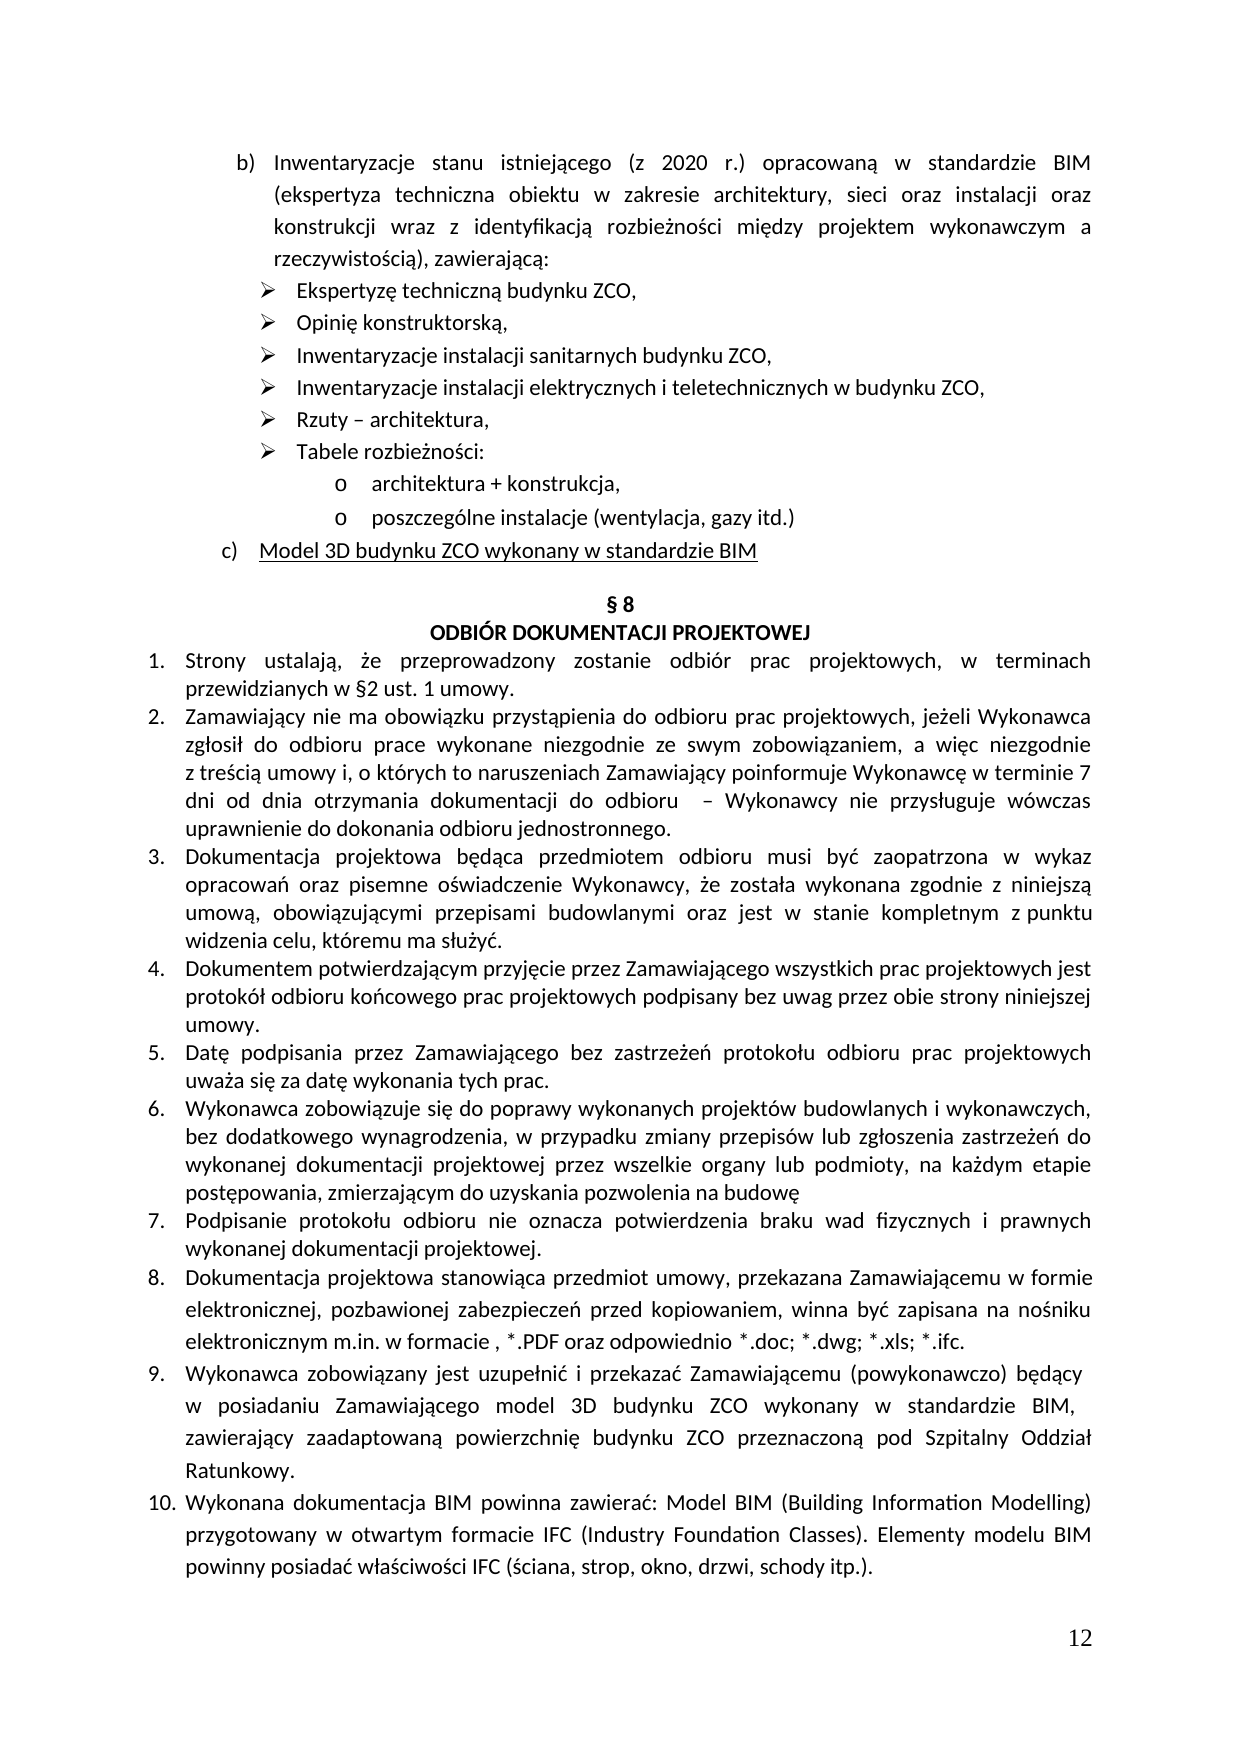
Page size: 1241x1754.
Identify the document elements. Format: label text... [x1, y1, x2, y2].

list Zamawiający nie ma obowiązku przystąpienia do odbioru prac projektowych, jeżeli Wykonawca zgłosił do odbioru prace wykonane niezgodnie ze swym zobowiązaniem, a więc niezgodnie z treścią umowy i, o których to naruszeniach Zamawiający poinformuje Wykonawcę w terminie 7 dni od dnia otrzymania dokumentacji do odbioru – Wykonawcy nie przysługuje wówczas uprawnienie do dokonania odbioru jednostronnego. [148, 702, 1093, 842]
list Strony ustalają, że przeprowadzony zostanie odbiór prac projektowych, w terminach przewidzianych w §2 ust. 1 umowy. [148, 646, 1093, 702]
list Wykonawca zobowiązany jest uzupełnić i przekazać Zamawiającemu (powykonawczo) będący w posiadaniu Zamawiającego model 3D budynku ZCO wykonany w standardzie BIM, zawierający zaadaptowaną powierzchnię budynku ZCO przeznaczoną pod Szpitalny Oddział Ratunkowy. [148, 1359, 1093, 1484]
list Dokumentem potwierdzającym przyjęcie przez Zamawiającego wszystkich prac projektowych jest protokół odbioru końcowego prac projektowych podpisany bez uwag przez obie strony niniejszej umowy. [148, 954, 1093, 1038]
list Ekspertyzę techniczną budynku ZCO, [259, 276, 1093, 304]
list Tabele rozbieżności: [259, 437, 1093, 465]
text § 8 [148, 590, 1093, 618]
list Dokumentacja projektowa stanowiąca przedmiot umowy, przekazana Zamawiającemu w formie elektronicznej, pozbawionej zabezpieczeń przed kopiowaniem, winna być zapisana na nośniku elektronicznym m.in. w formacie , *.PDF oraz odpowiednio *.doc; *.dwg; *.xls; *.ifc. [148, 1263, 1093, 1355]
list Dokumentacja projektowa będąca przedmiotem odbioru musi być zaopatrzona w wykaz opracowań oraz pisemne oświadczenie Wykonawcy, że została wykonana zgodnie z niniejszą umową, obowiązującymi przepisami budowlanymi oraz jest w stanie kompletnym z punktu widzenia celu, któremu ma służyć. [148, 842, 1093, 954]
text ODBIÓR DOKUMENTACJI PROJEKTOWEJ [148, 618, 1093, 646]
list Wykonana dokumentacja BIM powinna zawierać: Model BIM (Building Information Modelling) przygotowany w otwartym formacie IFC (Industry Foundation Classes). Elementy modelu BIM powinny posiadać właściwości IFC (ściana, strop, okno, drzwi, schody itp.). [148, 1488, 1093, 1580]
list Inwentaryzacje stanu istniejącego (z 2020 r.) opracowaną w standardzie BIM (ekspertyza techniczna obiektu w zakresie architektury, sieci oraz instalacji oraz konstrukcji wraz z identyfikacją rozbieżności między projektem wykonawczym a rzeczywistością), zawierającą: [236, 148, 1093, 272]
list architektura + konstrukcja, [334, 469, 1093, 499]
list Wykonawca zobowiązuje się do poprawy wykonanych projektów budowlanych i wykonawczych, bez dodatkowego wynagrodzenia, w przypadku zmiany przepisów lub zgłoszenia zastrzeżeń do wykonanej dokumentacji projektowej przez wszelkie organy lub podmioty, na każdym etapie postępowania, zmierzającym do uzyskania pozwolenia na budowę [148, 1094, 1093, 1207]
list Opinię konstruktorską, [259, 308, 1093, 337]
list Datę podpisania przez Zamawiającego bez zastrzeżeń protokołu odbioru prac projektowych uważa się za datę wykonania tych prac. [148, 1038, 1093, 1094]
list Rzuty – architektura, [259, 405, 1093, 433]
list Model 3D budynku ZCO wykonany w standardzie BIM [221, 537, 1093, 564]
list Podpisanie protokołu odbioru nie oznacza potwierdzenia braku wad fizycznych i prawnych wykonanej dokumentacji projektowej. [148, 1207, 1093, 1263]
list poszczególne instalacje (wentylacja, gazy itd.) [334, 503, 1093, 532]
list Inwentaryzacje instalacji sanitarnych budynku ZCO, [259, 341, 1093, 369]
list Inwentaryzacje instalacji elektrycznych i teletechnicznych w budynku ZCO, [259, 373, 1093, 401]
